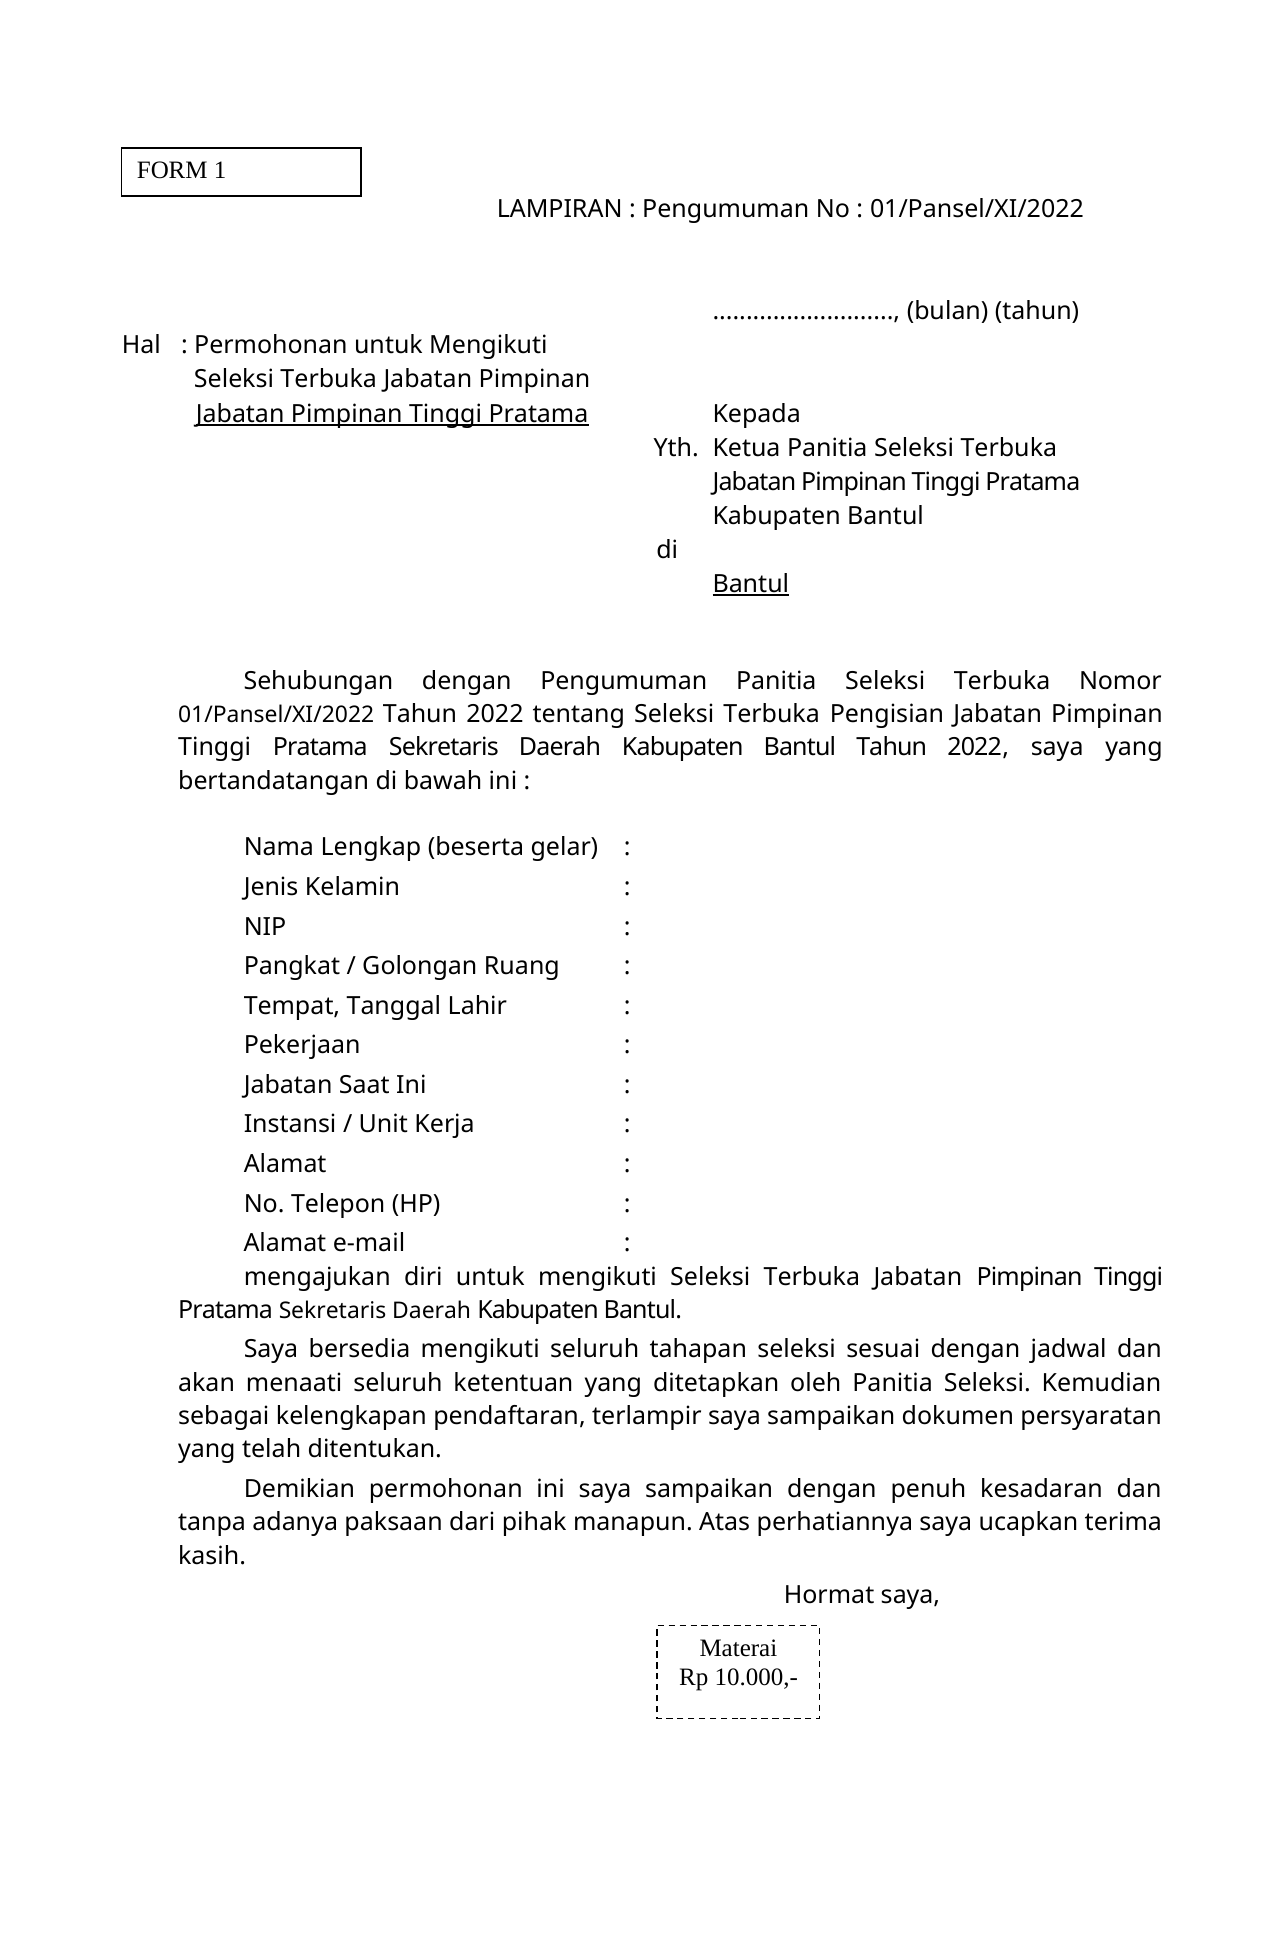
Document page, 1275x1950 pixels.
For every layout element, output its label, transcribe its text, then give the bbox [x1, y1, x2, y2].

text Saya bersedia mengikuti seluruh tahapan seleksi sesuai dengan jadwal dan akan menaati seluruh ketentuan yang ditetapkan oleh Panitia Seleksi. Kemudian sebagai kelengkapan pendaftaran, terlampir saya sampaikan dokumen persyaratan yang telah ditentukan. [178, 1331, 1163, 1464]
text Jabatan Pimpinan Tinggi Pratama Kepada [122, 395, 1206, 429]
text LAMPIRAN : Pengumuman No : 01/Pansel/XI/2022 [422, 191, 1163, 225]
text Hormat saya, [178, 1577, 1163, 1611]
text Seleksi Terbuka Jabatan Pimpinan [122, 361, 1163, 395]
text Pekerjaan : [178, 1027, 1163, 1060]
text mengajukan diri untuk mengikuti Seleksi Terbuka Jabatan Pimpinan Tinggi Pratama Sekretaris Daerah Kabupaten Bantul. [178, 1258, 1163, 1325]
text di [122, 531, 1163, 566]
text ..........................., (bulan) (tahun) [122, 293, 1163, 327]
text Jabatan Saat Ini : [178, 1067, 1163, 1100]
text Nama Lengkap (beserta gelar) : [178, 829, 1163, 862]
text Alamat e-mail : [178, 1225, 1163, 1258]
text Yth. Ketua Panitia Seleksi Terbuka [122, 429, 1206, 463]
text Jenis Kelamin : [178, 869, 1163, 902]
text Tempat, Tanggal Lahir : [178, 987, 1163, 1021]
text Instansi / Unit Kerja : [178, 1106, 1163, 1139]
text Kabupaten Bantul [122, 497, 1206, 531]
text Bantul [122, 566, 1163, 599]
text Sehubungan dengan Pengumuman Panitia Seleksi Terbuka Nomor 01/Pansel/XI/2022 Tahun 2022 tentang Seleksi Terbuka Pengisian Jabatan Pimpinan Tinggi Pratama Sekretaris Daerah Kabupaten Bantul Tahun 2022, saya yang bertandatangan di bawah ini : [178, 662, 1163, 796]
text Demikian permohonan ini saya sampaikan dengan penuh kesadaran dan tanpa adanya paksaan dari pihak manapun. Atas perhatiannya saya ucapkan terima kasih. [178, 1471, 1163, 1571]
text NIP : [178, 908, 1163, 942]
text Alamat : [178, 1146, 1163, 1179]
text Jabatan Pimpinan Tinggi Pratama [122, 463, 1206, 497]
text Hal : Permohonan untuk Mengikuti [122, 327, 1163, 361]
text Pangkat / Golongan Ruang : [178, 948, 1163, 981]
text No. Telepon (HP) : [178, 1185, 1163, 1219]
